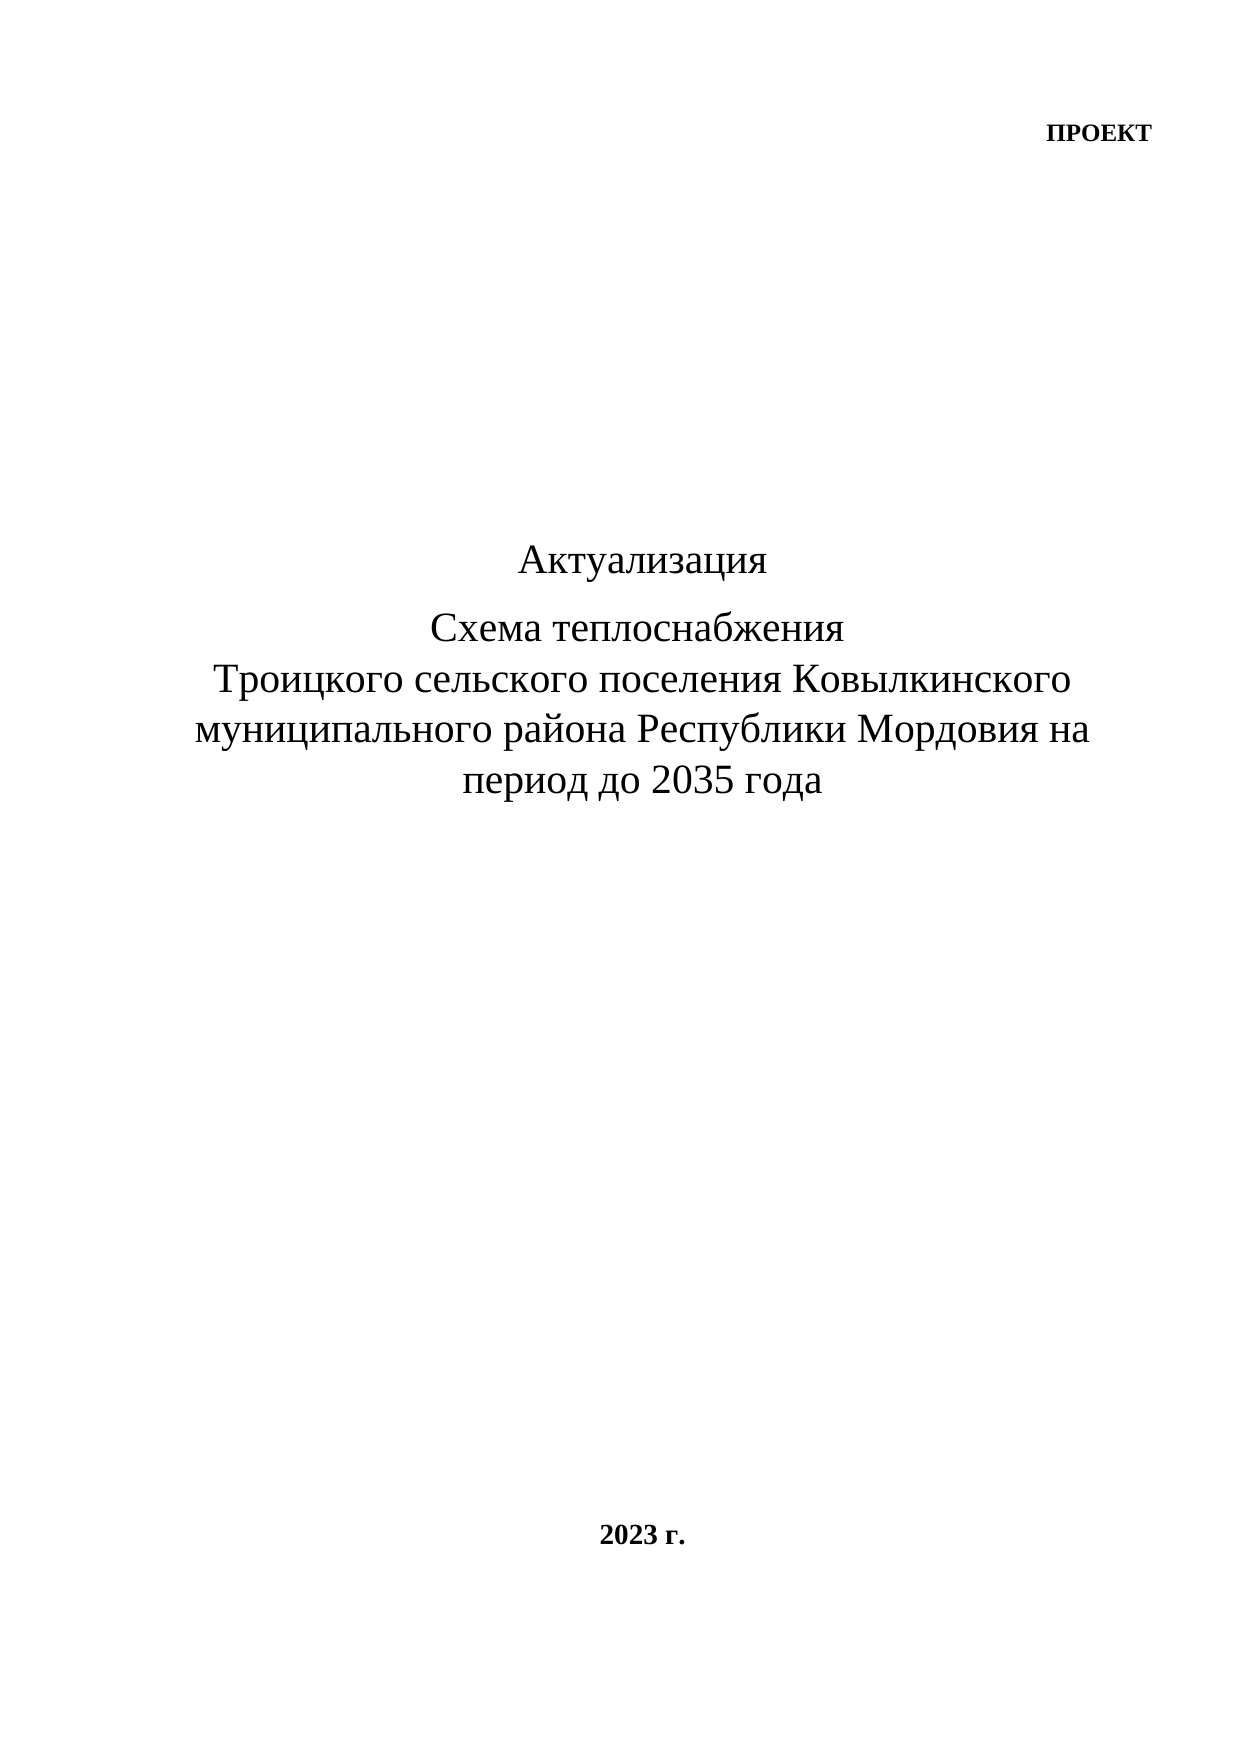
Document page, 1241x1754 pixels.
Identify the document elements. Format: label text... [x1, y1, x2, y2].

text 2023 г. [133, 1517, 1152, 1551]
text ПРОЕКТ [133, 118, 1152, 147]
text Схема теплоснабжения Троицкого сельского поселения Ковылкинского муниципального района Республики Мордовия на период до 2035 года [133, 602, 1152, 802]
text Актуализация [133, 535, 1152, 583]
